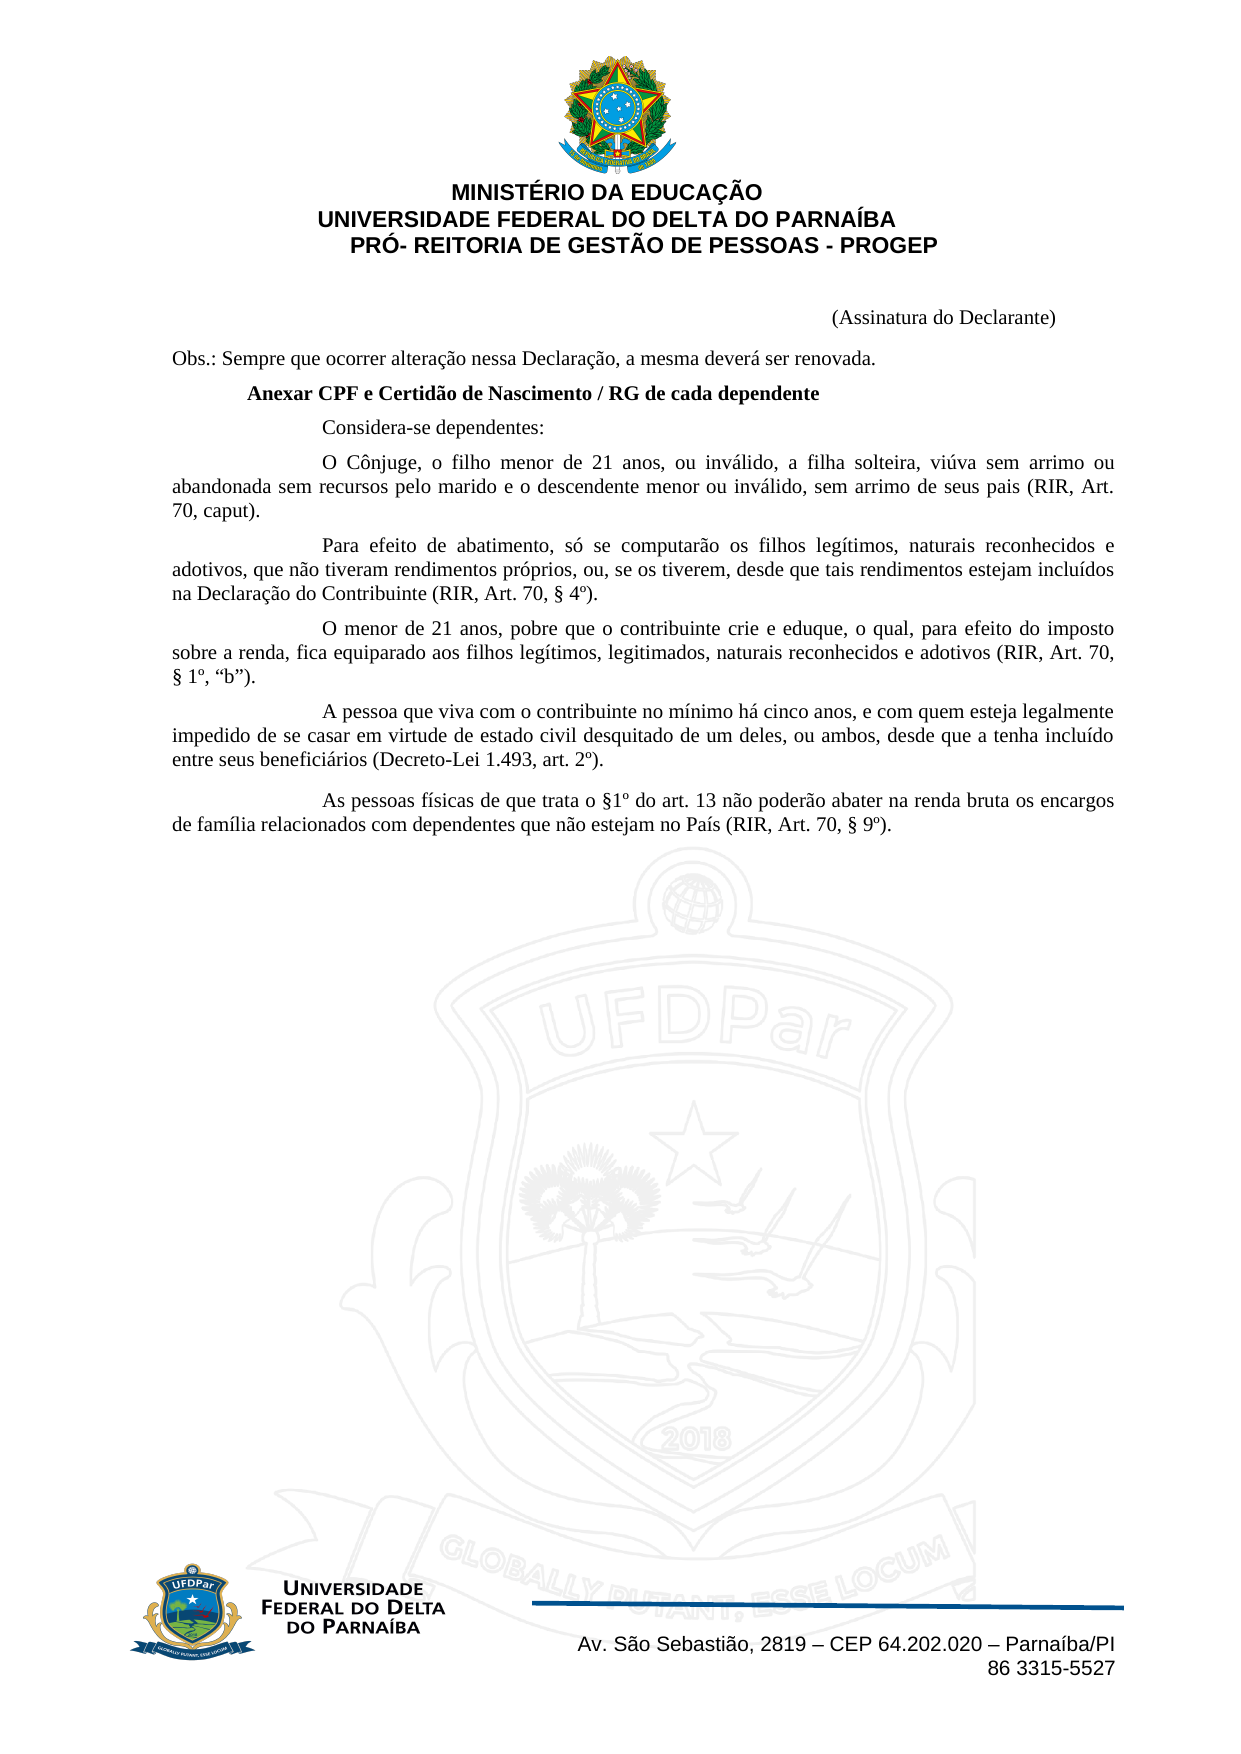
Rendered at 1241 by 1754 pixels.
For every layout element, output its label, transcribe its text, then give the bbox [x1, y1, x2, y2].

text Para efeito de abatimento, só se computarão os filhos legítimos, naturais reconhecidos e adotivos, que não tiveram rendimentos próprios, ou, se os tiverem, desde que tais rendimentos estejam incluídos na Declaração do Contribuinte (RIR, Art. 70, § 4º). [172, 533, 1116, 605]
text A pessoa que viva com o contribuinte no mínimo há cinco anos, e com quem esteja legalmente impedido de se casar em virtude de estado civil desquitado de um deles, ou ambos, desde que a tenha incluído entre seus beneficiários (Decreto-Lei 1.493, art. 2º). [172, 699, 1116, 771]
picture [581, 160, 601, 170]
text Anexar CPF e Certidão de Nascimento / RG de cada dependente [172, 381, 1116, 404]
text O menor de 21 anos, pobre que o contribuinte crie e eduque, o qual, para efeito do imposto sobre a renda, fica equiparado aos filhos legítimos, legitimados, naturais reconhecidos e adotivos (RIR, Art. 70, § 1º, “b”). [172, 616, 1116, 688]
text (Assinatura do Declarante) [772, 305, 1116, 329]
picture [558, 56, 677, 174]
text Obs.: Sempre que ocorrer alteração nessa Declaração, a mesma deverá ser renovada. [172, 346, 1116, 370]
picture [973, 1638, 978, 1650]
picture [641, 150, 654, 159]
text Considera-se dependentes: [172, 415, 1116, 439]
text As pessoas físicas de que trata o §1º do art. 13 não poderão abater na renda bruta os encargos de família relacionados com dependentes que não estejam no País (RIR, Art. 70, § 9º). [172, 788, 1116, 836]
picture [0, 254, 978, 1732]
text O Cônjuge, o filho menor de 21 anos, ou inválido, a filha solteira, viúva sem arrimo ou abandonada sem recursos pelo marido e o descendente menor ou inválido, sem arrimo de seus pais (RIR, Art. 70, caput). [172, 450, 1116, 522]
picture [607, 165, 628, 174]
